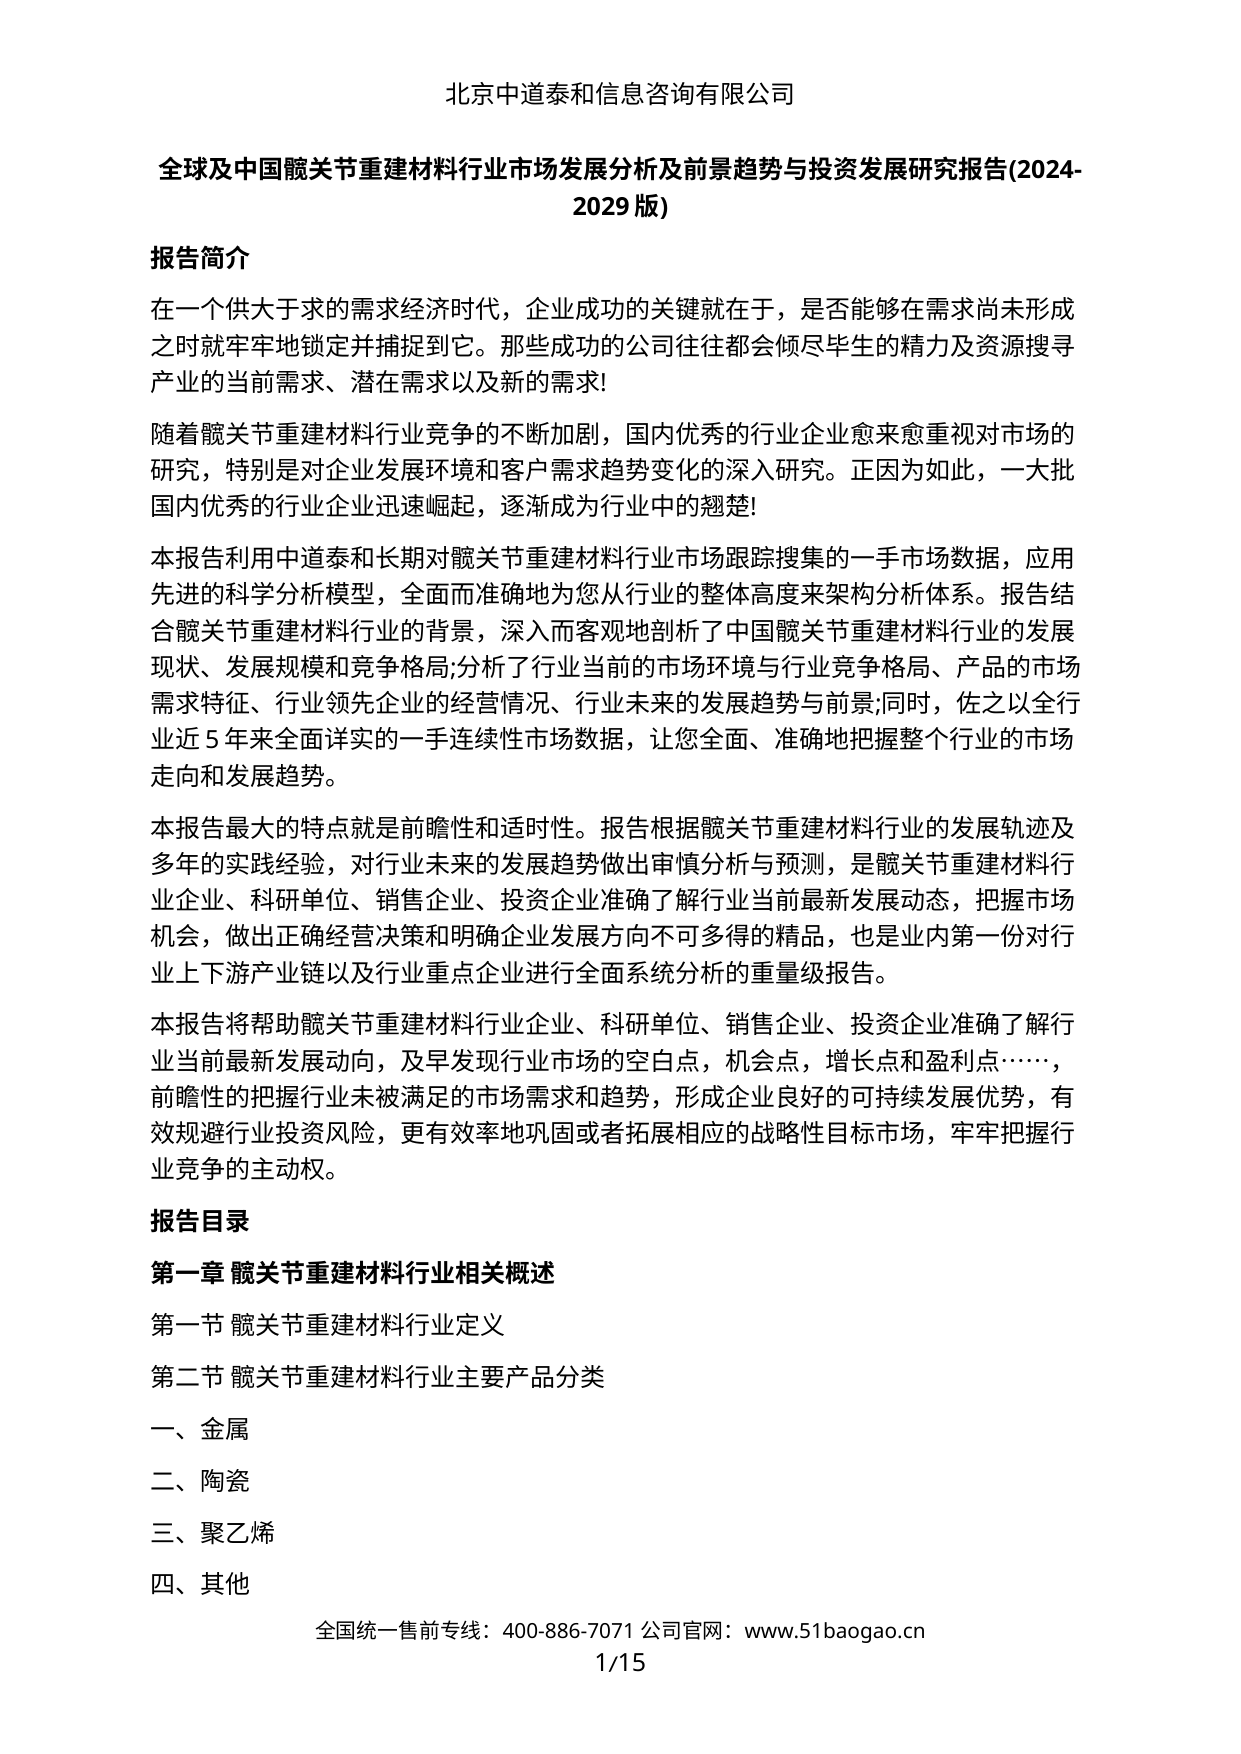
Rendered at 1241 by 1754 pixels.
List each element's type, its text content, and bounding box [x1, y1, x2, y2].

text 第一章 髋关节重建材料行业相关概述 [150, 1254, 1090, 1290]
text 全球及中国髋关节重建材料行业市场发展分析及前景趋势与投资发展研究报告(2024-2029版) [150, 150, 1090, 222]
text 第二节 髋关节重建材料行业主要产品分类 [150, 1357, 1090, 1394]
text 报告目录 [150, 1202, 1090, 1238]
text 四、其他 [150, 1565, 1090, 1601]
text 本报告利用中道泰和长期对髋关节重建材料行业市场跟踪搜集的一手市场数据，应用先进的科学分析模型，全面而准确地为您从行业的整体高度来架构分析体系。报告结合髋关节重建材料行业的背景，深入而客观地剖析了中国髋关节重建材料行业的发展现状、发展规模和竞争格局;分析了行业当前的市场环境与行业竞争格局、产品的市场需求特征、行业领先企业的经营情况、行业未来的发展趋势与前景;同时，佐之以全行业近5年来全面详实的一手连续性市场数据，让您全面、准确地把握整个行业的市场走向和发展趋势。 [150, 539, 1090, 792]
text 一、金属 [150, 1409, 1090, 1446]
text 本报告最大的特点就是前瞻性和适时性。报告根据髋关节重建材料行业的发展轨迹及多年的实践经验，对行业未来的发展趋势做出审慎分析与预测，是髋关节重建材料行业企业、科研单位、销售企业、投资企业准确了解行业当前最新发展动态，把握市场机会，做出正确经营决策和明确企业发展方向不可多得的精品，也是业内第一份对行业上下游产业链以及行业重点企业进行全面系统分析的重量级报告。 [150, 808, 1090, 989]
text 在一个供大于求的需求经济时代，企业成功的关键就在于，是否能够在需求尚未形成之时就牢牢地锁定并捕捉到它。那些成功的公司往往都会倾尽毕生的精力及资源搜寻产业的当前需求、潜在需求以及新的需求! [150, 290, 1090, 399]
text 二、陶瓷 [150, 1461, 1090, 1497]
text 第一节 髋关节重建材料行业定义 [150, 1306, 1090, 1342]
text 随着髋关节重建材料行业竞争的不断加剧，国内优秀的行业企业愈来愈重视对市场的研究，特别是对企业发展环境和客户需求趋势变化的深入研究。正因为如此，一大批国内优秀的行业企业迅速崛起，逐渐成为行业中的翘楚! [150, 414, 1090, 523]
text 本报告将帮助髋关节重建材料行业企业、科研单位、销售企业、投资企业准确了解行业当前最新发展动向，及早发现行业市场的空白点，机会点，增长点和盈利点……，前瞻性的把握行业未被满足的市场需求和趋势，形成企业良好的可持续发展优势，有效规避行业投资风险，更有效率地巩固或者拓展相应的战略性目标市场，牢牢把握行业竞争的主动权。 [150, 1005, 1090, 1186]
text 三、聚乙烯 [150, 1513, 1090, 1549]
text 报告简介 [150, 238, 1090, 274]
